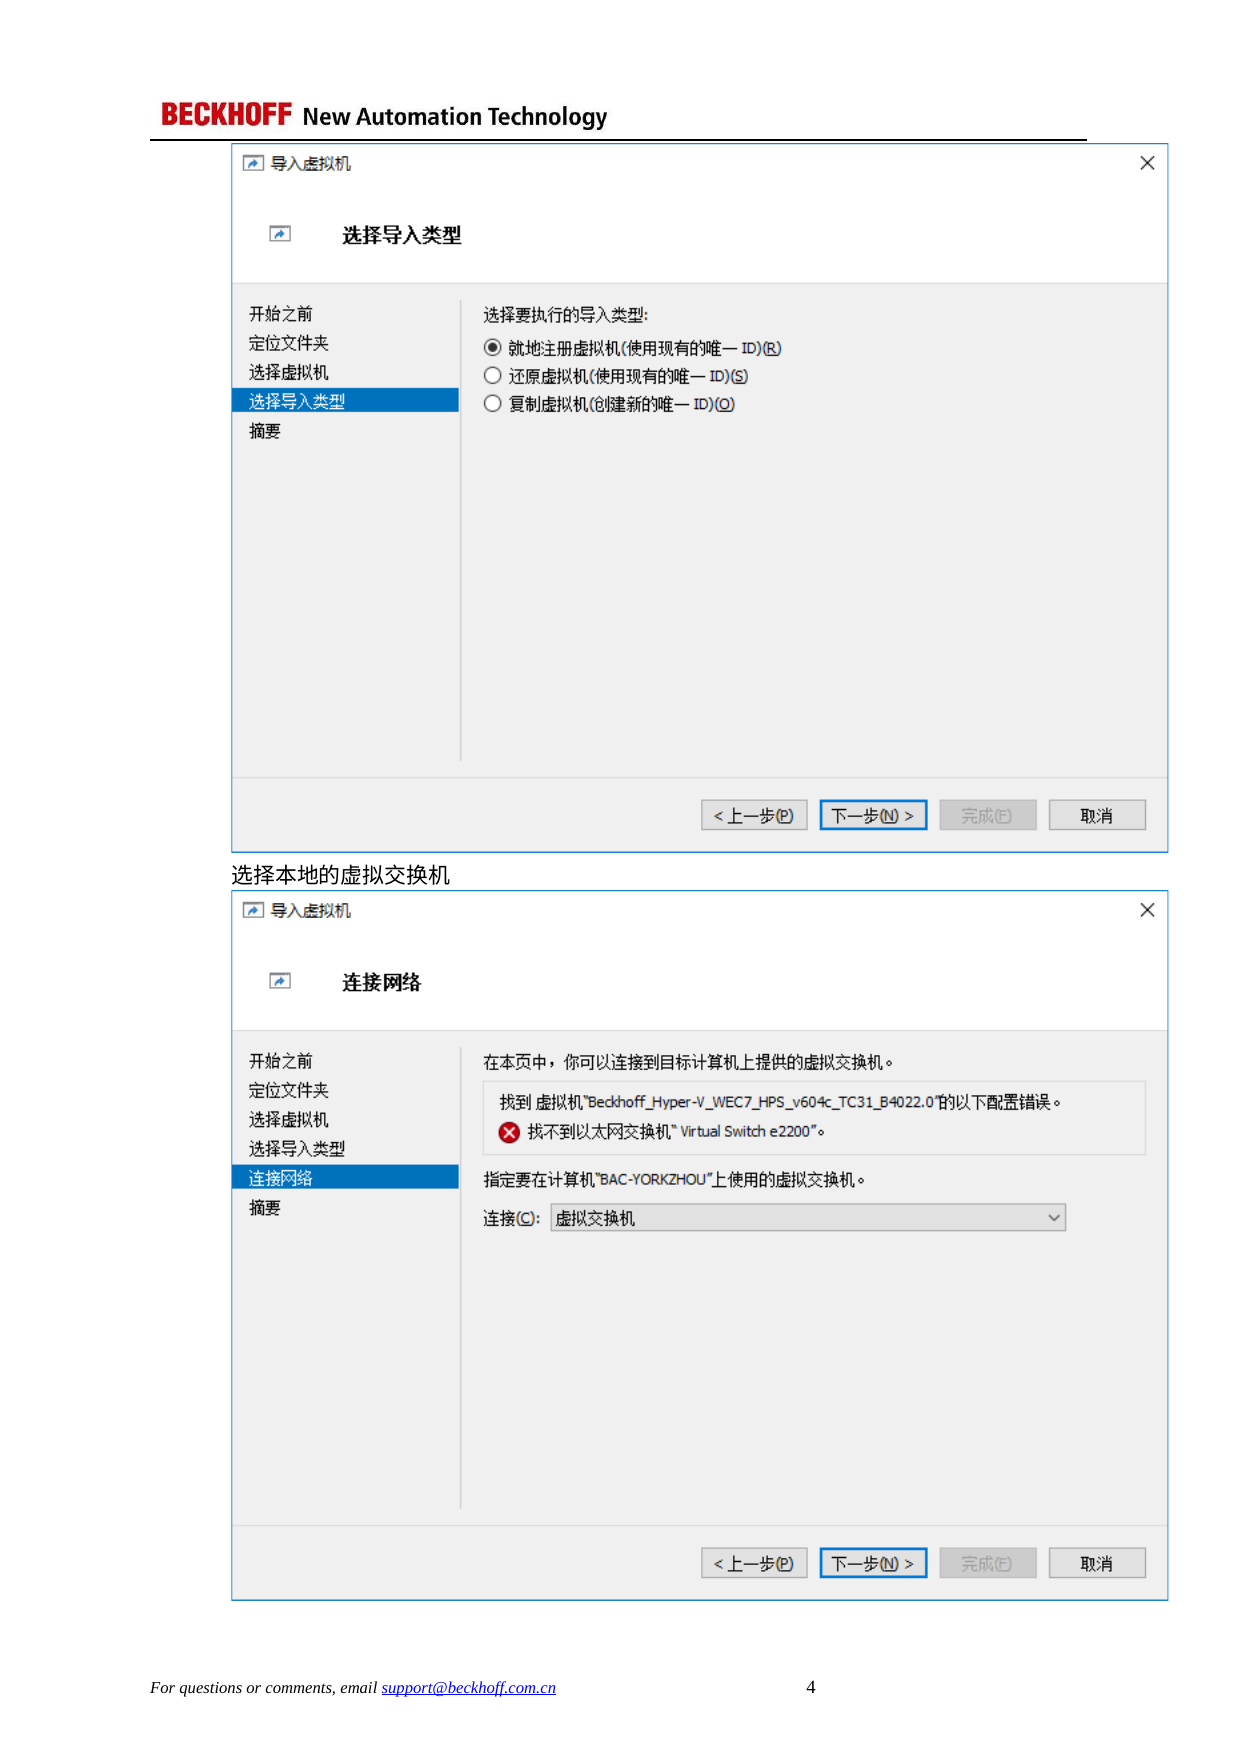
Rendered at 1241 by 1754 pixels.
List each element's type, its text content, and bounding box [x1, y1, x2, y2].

text 选择本地的虚拟交换机 [187, 858, 1087, 891]
picture [150, 89, 619, 139]
picture [231, 143, 1169, 853]
picture [231, 890, 1169, 1601]
